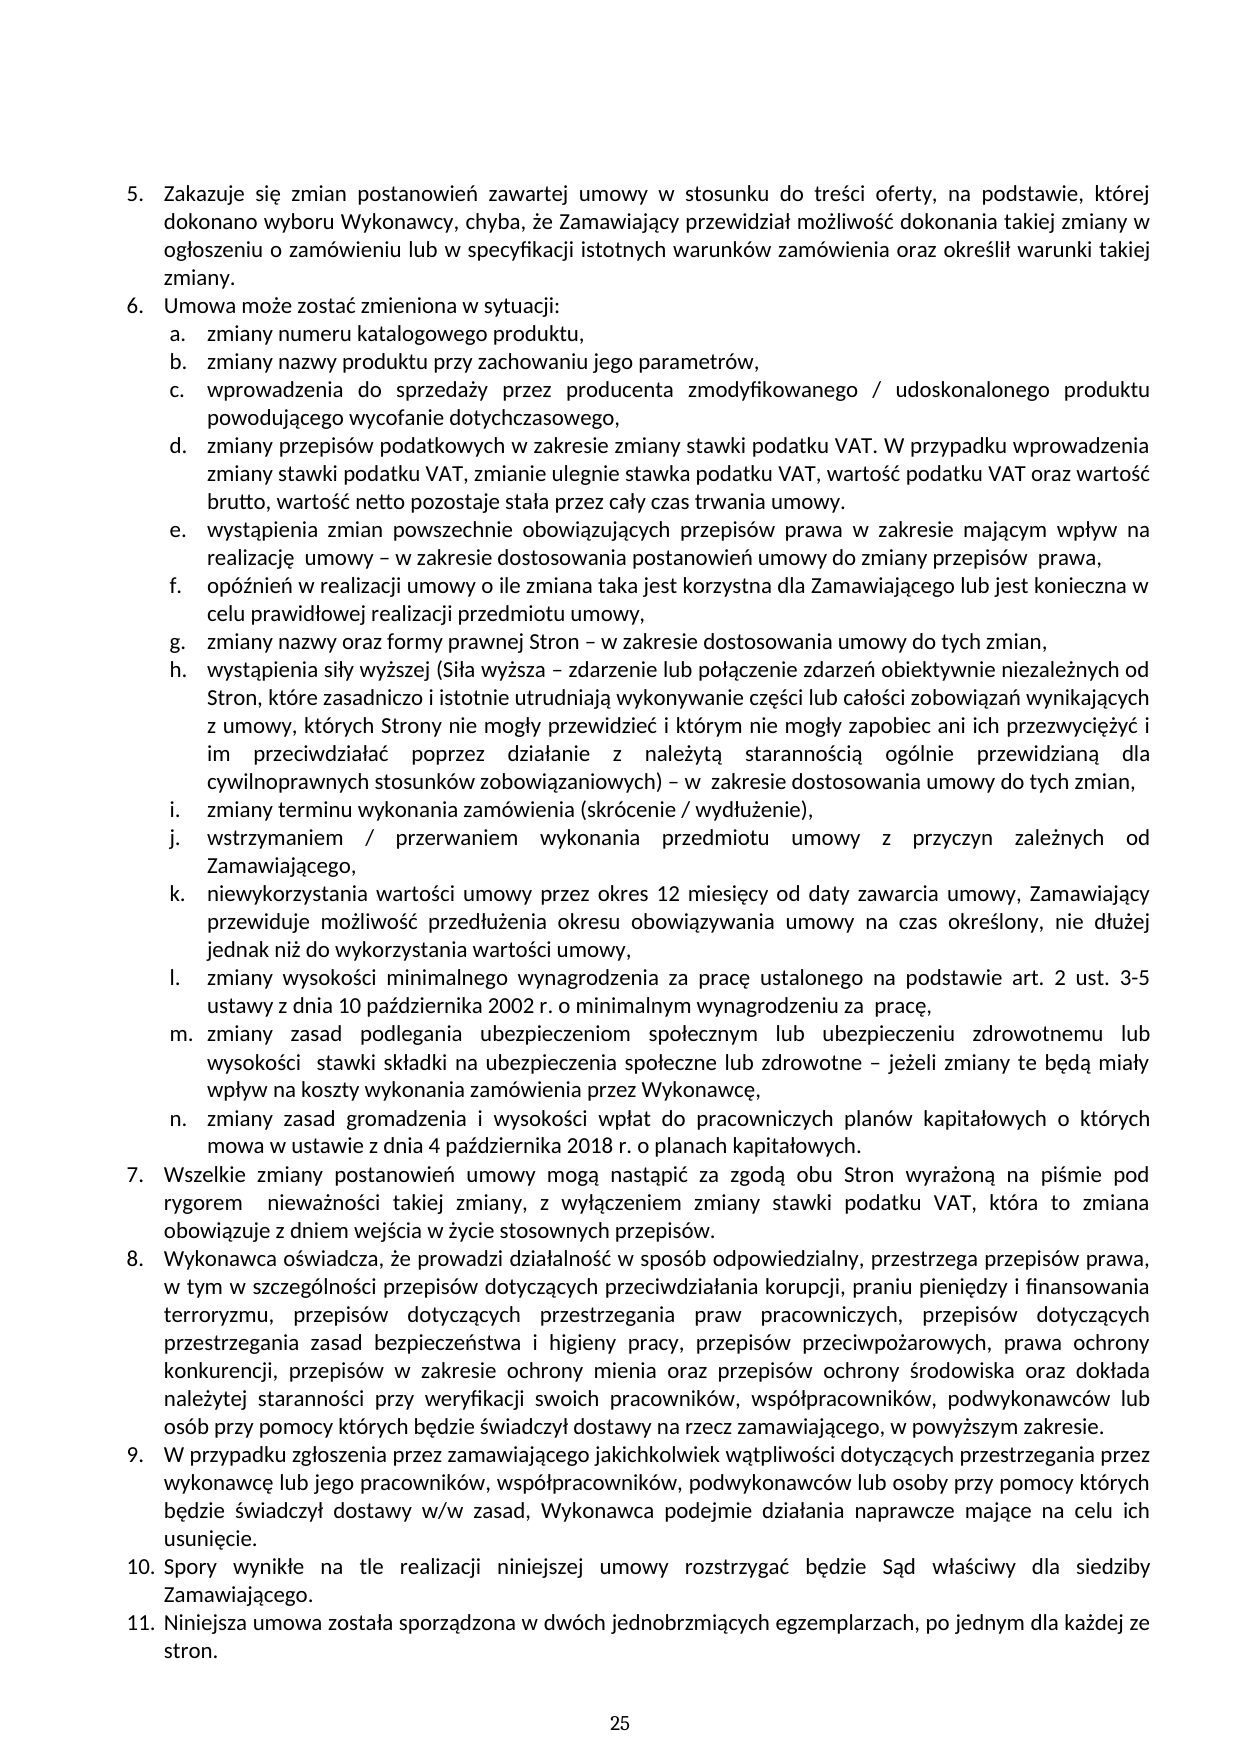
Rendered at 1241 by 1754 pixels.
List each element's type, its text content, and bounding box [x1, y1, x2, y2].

list zmiany terminu wykonania zamówienia (skrócenie / wydłużenie), [169, 795, 1152, 823]
list W przypadku zgłoszenia przez zamawiającego jakichkolwiek wątpliwości dotyczących przestrzegania przez wykonawcę lub jego pracowników, współpracowników, podwykonawców lub osoby przy pomocy których będzie świadczył dostawy w/w zasad, Wykonawca podejmie działania naprawcze mające na celu ich usunięcie. [126, 1440, 1152, 1552]
list opóźnień w realizacji umowy o ile zmiana taka jest korzystna dla Zamawiającego lub jest konieczna w celu prawidłowej realizacji przedmiotu umowy, [169, 571, 1152, 627]
list Wszelkie zmiany postanowień umowy mogą nastąpić za zgodą obu Stron wyrażoną na piśmie pod rygorem nieważności takiej zmiany, z wyłączeniem zmiany stawki podatku VAT, która to zmiana obowiązuje z dniem wejścia w życie stosownych przepisów. [126, 1160, 1152, 1244]
list zmiany przepisów podatkowych w zakresie zmiany stawki podatku VAT. W przypadku wprowadzenia zmiany stawki podatku VAT, zmianie ulegnie stawka podatku VAT, wartość podatku VAT oraz wartość brutto, wartość netto pozostaje stała przez cały czas trwania umowy. [169, 431, 1152, 515]
list Zakazuje się zmian postanowień zawartej umowy w stosunku do treści oferty, na podstawie, której dokonano wyboru Wykonawcy, chyba, że Zamawiający przewidział możliwość dokonania takiej zmiany w ogłoszeniu o zamówieniu lub w specyfikacji istotnych warunków zamówienia oraz określił warunki takiej zmiany. [126, 179, 1152, 291]
list niewykorzystania wartości umowy przez okres 12 miesięcy od daty zawarcia umowy, Zamawiający przewiduje możliwość przedłużenia okresu obowiązywania umowy na czas określony, nie dłużej jednak niż do wykorzystania wartości umowy, [169, 879, 1152, 963]
list Umowa może zostać zmieniona w sytuacji: [126, 291, 1152, 319]
list zmiany zasad gromadzenia i wysokości wpłat do pracowniczych planów kapitałowych o których mowa w ustawie z dnia 4 października 2018 r. o planach kapitałowych. [169, 1104, 1152, 1160]
list zmiany nazwy produktu przy zachowaniu jego parametrów, [169, 347, 1152, 375]
list zmiany wysokości minimalnego wynagrodzenia za pracę ustalonego na podstawie art. 2 ust. 3-5 ustawy z dnia 10 października 2002 r. o minimalnym wynagrodzeniu za pracę, [169, 963, 1152, 1019]
list Niniejsza umowa została sporządzona w dwóch jednobrzmiących egzemplarzach, po jednym dla każdej ze stron. [126, 1608, 1152, 1664]
list wstrzymaniem / przerwaniem wykonania przedmiotu umowy z przyczyn zależnych od Zamawiającego, [169, 823, 1152, 879]
list Spory wynikłe na tle realizacji niniejszej umowy rozstrzygać będzie Sąd właściwy dla siedziby Zamawiającego. [126, 1552, 1152, 1608]
list Wykonawca oświadcza, że prowadzi działalność w sposób odpowiedzialny, przestrzega przepisów prawa, w tym w szczególności przepisów dotyczących przeciwdziałania korupcji, praniu pieniędzy i finansowania terroryzmu, przepisów dotyczących przestrzegania praw pracowniczych, przepisów dotyczących przestrzegania zasad bezpieczeństwa i higieny pracy, przepisów przeciwpożarowych, prawa ochrony konkurencji, przepisów w zakresie ochrony mienia oraz przepisów ochrony środowiska oraz dokłada należytej staranności przy weryfikacji swoich pracowników, współpracowników, podwykonawców lub osób przy pomocy których będzie świadczył dostawy na rzecz zamawiającego, w powyższym zakresie. [126, 1244, 1152, 1440]
list wystąpienia zmian powszechnie obowiązujących przepisów prawa w zakresie mającym wpływ na realizację umowy – w zakresie dostosowania postanowień umowy do zmiany przepisów prawa, [169, 515, 1152, 571]
list wystąpienia siły wyższej (Siła wyższa – zdarzenie lub połączenie zdarzeń obiektywnie niezależnych od Stron, które zasadniczo i istotnie utrudniają wykonywanie części lub całości zobowiązań wynikających z umowy, których Strony nie mogły przewidzieć i którym nie mogły zapobiec ani ich przezwyciężyć i im przeciwdziałać poprzez działanie z należytą starannością ogólnie przewidzianą dla cywilnoprawnych stosunków zobowiązaniowych) – w zakresie dostosowania umowy do tych zmian, [169, 655, 1152, 795]
list wprowadzenia do sprzedaży przez producenta zmodyfikowanego / udoskonalonego produktu powodującego wycofanie dotychczasowego, [169, 375, 1152, 431]
list zmiany zasad podlegania ubezpieczeniom społecznym lub ubezpieczeniu zdrowotnemu lub wysokości stawki składki na ubezpieczenia społeczne lub zdrowotne – jeżeli zmiany te będą miały wpływ na koszty wykonania zamówienia przez Wykonawcę, [169, 1019, 1152, 1104]
list zmiany nazwy oraz formy prawnej Stron – w zakresie dostosowania umowy do tych zmian, [169, 627, 1152, 655]
list zmiany numeru katalogowego produktu, [169, 319, 1152, 347]
